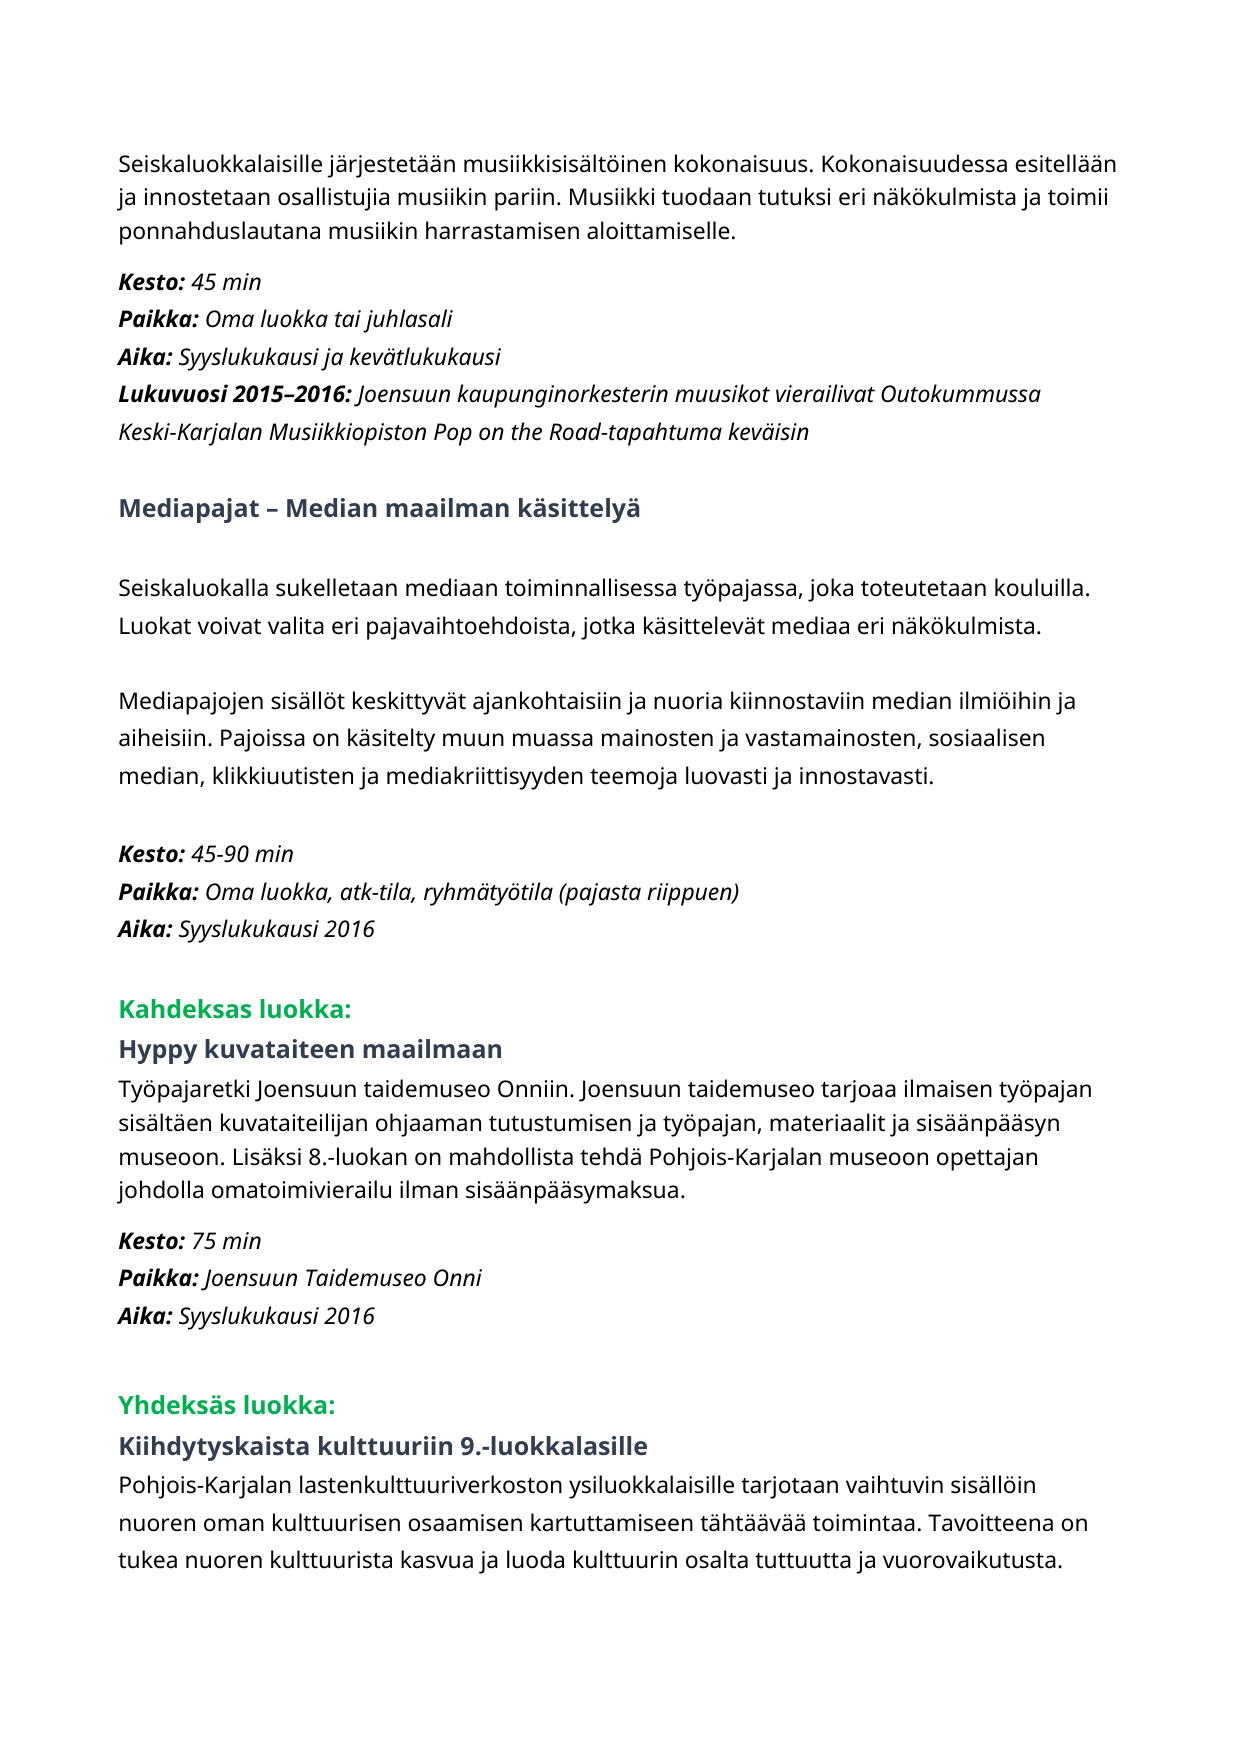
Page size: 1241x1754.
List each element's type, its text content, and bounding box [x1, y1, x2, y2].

text Keski-Karjalan Musiikkiopiston Pop on the Road-tapahtuma keväisin [118, 416, 1122, 447]
text Paikka: Joensuun Taidemuseo Onni [118, 1262, 1122, 1293]
text Kahdeksas luokka: [118, 991, 1122, 1025]
text Seiskaluokkalaisille järjestetään musiikkisisältöinen kokonaisuus. Kokonaisuudessa esitellään ja innostetaan osallistujia musiikin pariin. Musiikki tuodaan tutuksi eri näkökulmista ja toimii ponnahduslautana musiikin harrastamisen aloittamiselle. [118, 148, 1122, 246]
text Paikka: Oma luokka, atk-tila, ryhmätyötila (pajasta riippuen) [118, 876, 1122, 907]
text Aika: Syyslukukausi 2016 [118, 1300, 1122, 1331]
text Lukuvuosi 2015–2016: Joensuun kaupunginorkesterin muusikot vierailivat Outokummussa [118, 378, 1122, 409]
text Yhdeksäs luokka: [118, 1388, 1122, 1422]
text Kesto: 45 min [118, 266, 1122, 297]
text Aika: Syyslukukausi 2016 [118, 913, 1122, 944]
text Hyppy kuvataiteen maailmaan [118, 1032, 1122, 1066]
text Paikka: Oma luokka tai juhlasali [118, 303, 1122, 334]
text Kesto: 45-90 min [118, 838, 1122, 869]
text Mediapajojen sisällöt keskittyvät ajankohtaisiin ja nuoria kiinnostaviin median ilmiöihin ja aiheisiin. Pajoissa on käsitelty muun muassa mainosten ja vastamainosten, sosiaalisen median, klikkiuutisten ja mediakriittisyyden teemoja luovasti ja innostavasti. [118, 685, 1122, 791]
text Aika: Syyslukukausi ja kevätlukukausi [118, 341, 1122, 372]
text Seiskaluokalla sukelletaan mediaan toiminnallisessa työpajassa, joka toteutetaan kouluilla. Luokat voivat valita eri pajavaihtoehdoista, jotka käsittelevät mediaa eri näkökulmista. [118, 572, 1122, 641]
text Kesto: 75 min [118, 1225, 1122, 1256]
text Pohjois-Karjalan lastenkulttuuriverkoston ysiluokkalaisille tarjotaan vaihtuvin sisällöin nuoren oman kulttuurisen osaamisen kartuttamiseen tähtäävää toimintaa. Tavoitteena on tukea nuoren kulttuurista kasvua ja luoda kulttuurin osalta tuttuutta ja vuorovaikutusta. [118, 1469, 1122, 1576]
text Mediapajat – Median maailman käsittelyä [118, 491, 1122, 524]
text Kiihdytyskaista kulttuuriin 9.-luokkalasille [118, 1428, 1122, 1462]
text Työpajaretki Joensuun taidemuseo Onniin. Joensuun taidemuseo tarjoaa ilmaisen työpajan sisältäen kuvataiteilijan ohjaaman tutustumisen ja työpajan, materiaalit ja sisäänpääsyn museoon. Lisäksi 8.-luokan on mahdollista tehdä Pohjois-Karjalan museoon opettajan johdolla omatoimivierailu ilman sisäänpääsymaksua. [118, 1073, 1122, 1206]
